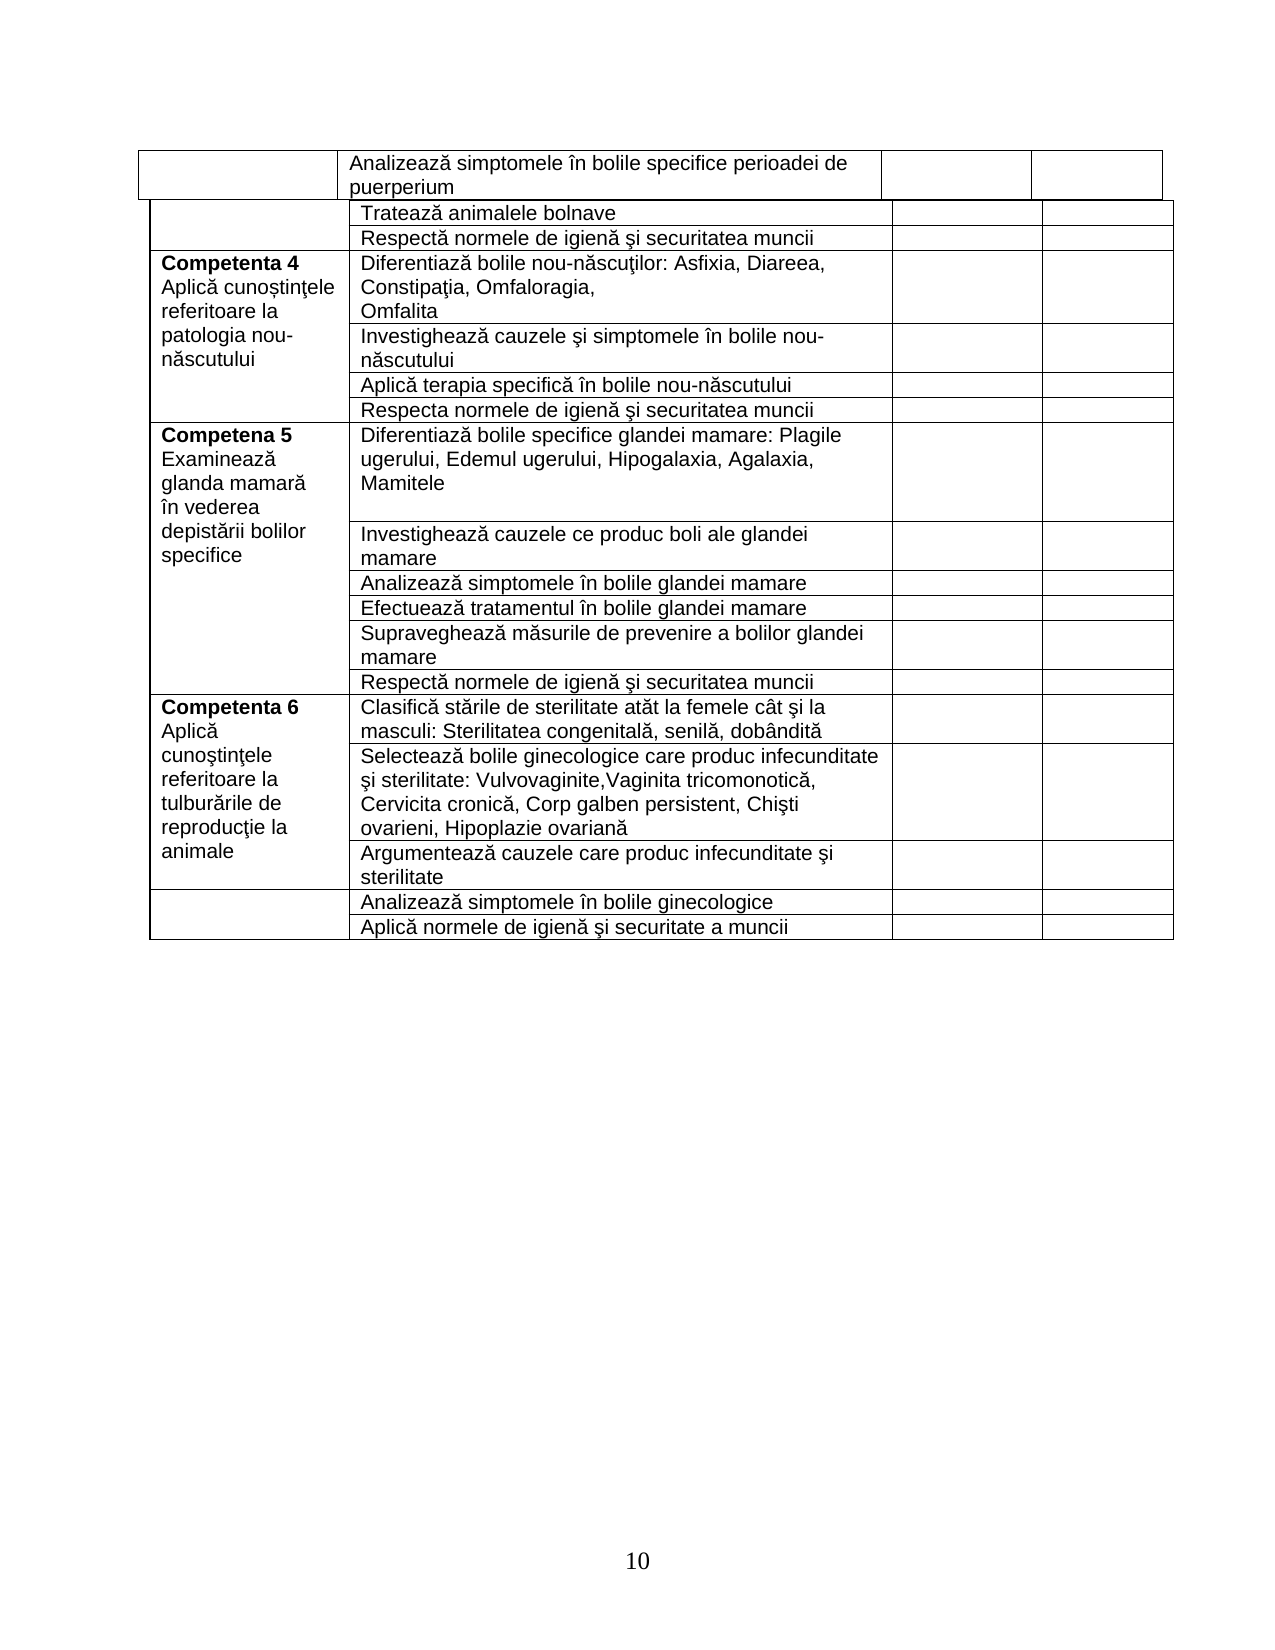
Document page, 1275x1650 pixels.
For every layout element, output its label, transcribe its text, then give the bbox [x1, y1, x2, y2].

table_cell [893, 251, 1042, 323]
table_cell [1043, 324, 1173, 372]
table_cell [1043, 670, 1173, 694]
table_cell Efectuează tratamentul în bolile glandei mamare [350, 596, 892, 620]
table_cell [1043, 398, 1173, 422]
table_cell [151, 890, 349, 939]
table_cell Respectă normele de igienă şi securitatea muncii [350, 670, 892, 694]
table_cell Investighează cauzele ce produc boli ale glandei mamare [350, 522, 892, 570]
table_cell [893, 915, 1042, 939]
table_cell Competenta 6 Aplică cunoştinţele referitoare la tulburările de reproducţie la animale [151, 695, 349, 889]
table_cell [1043, 841, 1173, 889]
table_cell Respecta normele de igienă şi securitatea muncii [350, 398, 892, 422]
table_cell [1043, 226, 1173, 250]
table_header Tratează animalele bolnave [350, 201, 892, 225]
table_cell [893, 423, 1042, 521]
table_cell [893, 695, 1042, 743]
table_cell Argumentează cauzele care produc infecunditate şi sterilitate [350, 841, 892, 889]
table_header [1043, 201, 1173, 225]
table_cell Competena 5 Examinează glanda mamară în vederea depistării bolilor specifice [151, 423, 349, 694]
table_cell [882, 151, 1031, 199]
table_cell Respectă normele de igienă şi securitatea muncii [350, 226, 892, 250]
table_cell [893, 226, 1042, 250]
table_cell [1043, 373, 1173, 397]
table_cell Analizează simptomele în bolile ginecologice [350, 890, 892, 914]
table_cell [1043, 890, 1173, 914]
table_cell [1043, 621, 1173, 669]
table_cell [1043, 695, 1173, 743]
table_cell [893, 744, 1042, 840]
table_cell Clasifică stările de sterilitate atăt la femele cât şi la masculi: Sterilitatea congenitală, senilă, dobândită [350, 695, 892, 743]
table_header [151, 200, 349, 250]
table_cell Investighează cauzele şi simptomele în bolile nou-născutului [350, 324, 892, 372]
table_cell [893, 890, 1042, 914]
table_cell [893, 670, 1042, 694]
table_cell Competenta 4 Aplică cunoștinţele referitoare la patologia nou- născutului [151, 251, 349, 422]
table_cell [893, 596, 1042, 620]
table_cell [893, 324, 1042, 372]
table_cell [1043, 423, 1173, 521]
table_cell [1043, 744, 1173, 840]
table_header [893, 201, 1042, 225]
table_cell Aplică normele de igienă şi securitate a muncii [350, 915, 892, 939]
table_cell [1043, 915, 1173, 939]
table_cell [893, 841, 1042, 889]
table_cell [1043, 571, 1173, 595]
table_cell [1043, 251, 1173, 323]
table_cell Selectează bolile ginecologice care produc infecunditate şi sterilitate: Vulvovaginite,Vaginita tricomonotică, Cervicita cronică, Corp galben persistent, Chişti ovarieni, Hipoplazie ovariană [350, 744, 892, 840]
table_cell [1043, 522, 1173, 570]
table_cell [1032, 151, 1162, 199]
table_cell Diferentiază bolile nou-născuţilor: Asfixia, Diareea, Constipaţia, Omfaloragia, Omfalita [350, 251, 892, 323]
table_cell [893, 522, 1042, 570]
table_cell Supraveghează măsurile de prevenire a bolilor glandei mamare [350, 621, 892, 669]
table_cell Analizează simptomele în bolile specifice perioadei de puerperium [338, 151, 881, 199]
table_cell [893, 398, 1042, 422]
table_cell [893, 571, 1042, 595]
table_cell Analizează simptomele în bolile glandei mamare [350, 571, 892, 595]
table_cell Aplică terapia specifică în bolile nou-născutului [350, 373, 892, 397]
table_cell [893, 373, 1042, 397]
table_cell [1043, 596, 1173, 620]
table_cell [893, 621, 1042, 669]
table_cell Diferentiază bolile specifice glandei mamare: Plagile ugerului, Edemul ugerului, Hipogalaxia, Agalaxia, Mamitele [350, 423, 892, 521]
